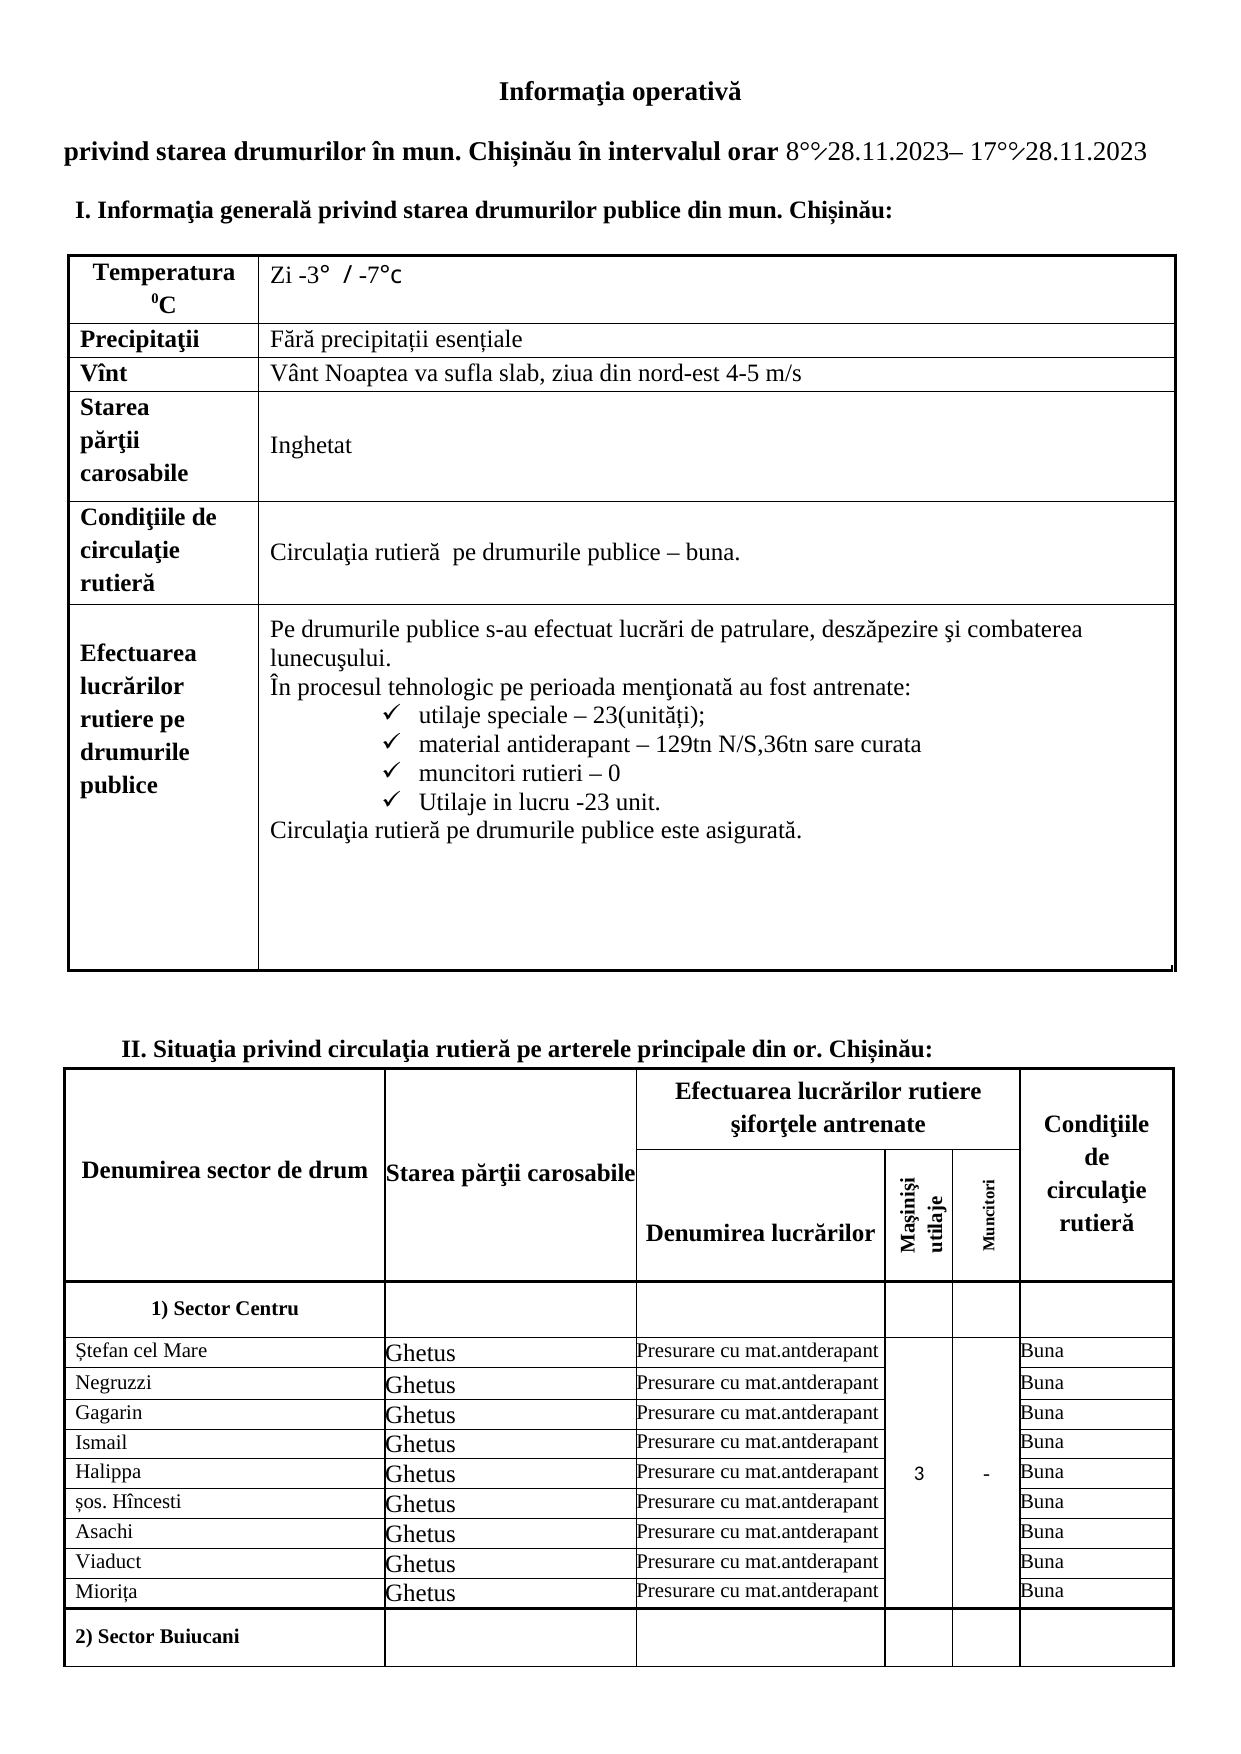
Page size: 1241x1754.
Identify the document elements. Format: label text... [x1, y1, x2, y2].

table_cell [953, 1283, 1019, 1337]
table_cell [386, 1283, 636, 1337]
table_cell Starea părţii carosabile [70, 392, 258, 501]
table_cell Denumirea lucrărilor [637, 1150, 884, 1279]
table_cell Buna [1021, 1489, 1172, 1518]
table_cell Asachi [66, 1519, 384, 1548]
table_cell Presurare cu mat.antderapant [637, 1368, 884, 1399]
table_cell Ghetus [386, 1400, 636, 1428]
table_cell Ismail [66, 1430, 384, 1458]
table_cell Ghetus [386, 1489, 636, 1518]
table_cell Ghetus [386, 1430, 636, 1458]
table_cell Starea părţii carosabile [386, 1070, 636, 1279]
table_cell Ghetus [386, 1579, 636, 1607]
table_cell Halippa [66, 1459, 384, 1488]
text privind starea drumurilor în mun. Chișinău în intervalul orar 8°°̷ 28.11.2023– 17°°̷ 28.11.2023 [45, 135, 1165, 166]
table_cell Ghetus [386, 1519, 636, 1548]
table_cell Buna [1021, 1579, 1172, 1607]
table_cell Presurare cu mat.antderapant [637, 1459, 884, 1488]
table_cell Presurare cu mat.antderapant [637, 1338, 884, 1367]
table_cell Presurare cu mat.antderapant [637, 1489, 884, 1518]
table_cell - [953, 1338, 1019, 1607]
table_cell [1021, 1610, 1172, 1666]
table_cell Buna [1021, 1549, 1172, 1577]
table_cell Buna [1021, 1430, 1172, 1458]
table_cell Vînt [70, 358, 258, 391]
text I. Informaţia generală privind starea drumurilor publice din mun. Chișinău: [75, 196, 1165, 224]
table_cell Buna [1021, 1519, 1172, 1548]
table_cell Buna [1021, 1368, 1172, 1399]
table_cell Maşinişi utilaje [886, 1150, 952, 1279]
table_cell șos. Hîncesti [66, 1489, 384, 1518]
table_cell Negruzzi [66, 1368, 384, 1399]
table_cell [953, 1610, 1019, 1666]
table_cell Ghetus [386, 1549, 636, 1577]
table_cell Presurare cu mat.antderapant [637, 1430, 884, 1458]
table_cell II. Situaţia privind circulaţia rutieră pe arterele principale din or. Chișinău: [65, 969, 1173, 1067]
table_cell 3 [886, 1338, 952, 1607]
table_cell Ghetus [386, 1459, 636, 1488]
table_cell Ghetus [386, 1338, 636, 1367]
table_cell 1) Sector Centru [66, 1283, 384, 1337]
table_cell Gagarin [66, 1400, 384, 1428]
table_cell Efectuarea lucrărilor rutiere şiforţele antrenate [637, 1070, 1019, 1149]
table_cell Viaduct [66, 1549, 384, 1577]
table_cell [886, 1283, 952, 1337]
table_cell Ghetus [386, 1368, 636, 1399]
table_cell Precipitaţii [70, 324, 258, 357]
table_cell Inghetat [259, 392, 1174, 501]
table_cell Ștefan cel Mare [66, 1338, 384, 1367]
table_cell Presurare cu mat.antderapant [637, 1549, 884, 1577]
table_cell [637, 1283, 884, 1337]
table_cell Buna [1021, 1459, 1172, 1488]
text Informaţia operativă [75, 75, 1165, 106]
table_cell Condiţiile de circulaţie rutieră [70, 502, 258, 604]
table_cell [1021, 1283, 1172, 1337]
table_cell Efectuarea lucrărilor rutiere pe drumurile publice [70, 605, 258, 968]
table_header Zi -3° / -7°c [259, 257, 1174, 323]
table_cell Fără precipitații esențiale [259, 324, 1174, 357]
table_cell Presurare cu mat.antderapant [637, 1400, 884, 1428]
table_cell Pe drumurile publice s-au efectuat lucrări de patrulare, deszăpezire şi combaterea lunecuşului. În procesul tehnologic pe perioada menţionată au fost antrenate: utilaje speciale – 23(unități); material antiderapant – 129tn N/S,36tn sare curata muncitori rutieri – 0 Utilaje in lucru -23 unit. Circulaţia rutieră pe drumurile publice este asigurată. [259, 605, 1174, 968]
table_cell [386, 1610, 636, 1666]
table_cell Vânt Noaptea va sufla slab, ziua din nord-est 4-5 m/s [259, 358, 1174, 391]
table_cell Circulaţia rutieră pe drumurile publice – buna. [259, 502, 1174, 604]
table_cell Presurare cu mat.antderapant [637, 1579, 884, 1607]
table_cell [886, 1610, 952, 1666]
table_header Temperatura [70, 257, 258, 323]
table_cell Condiţiile de circulaţie rutieră [1021, 1070, 1172, 1279]
table_cell Muncitori [953, 1150, 1019, 1279]
table_cell Presurare cu mat.antderapant [637, 1519, 884, 1548]
table_cell Buna [1021, 1338, 1172, 1367]
table_cell 2) Sector Buiucani [66, 1610, 384, 1666]
table_cell Miorița [66, 1579, 384, 1607]
table_cell Buna [1021, 1400, 1172, 1428]
table_cell [637, 1610, 884, 1666]
table_cell Denumirea sector de drum [66, 1070, 384, 1279]
